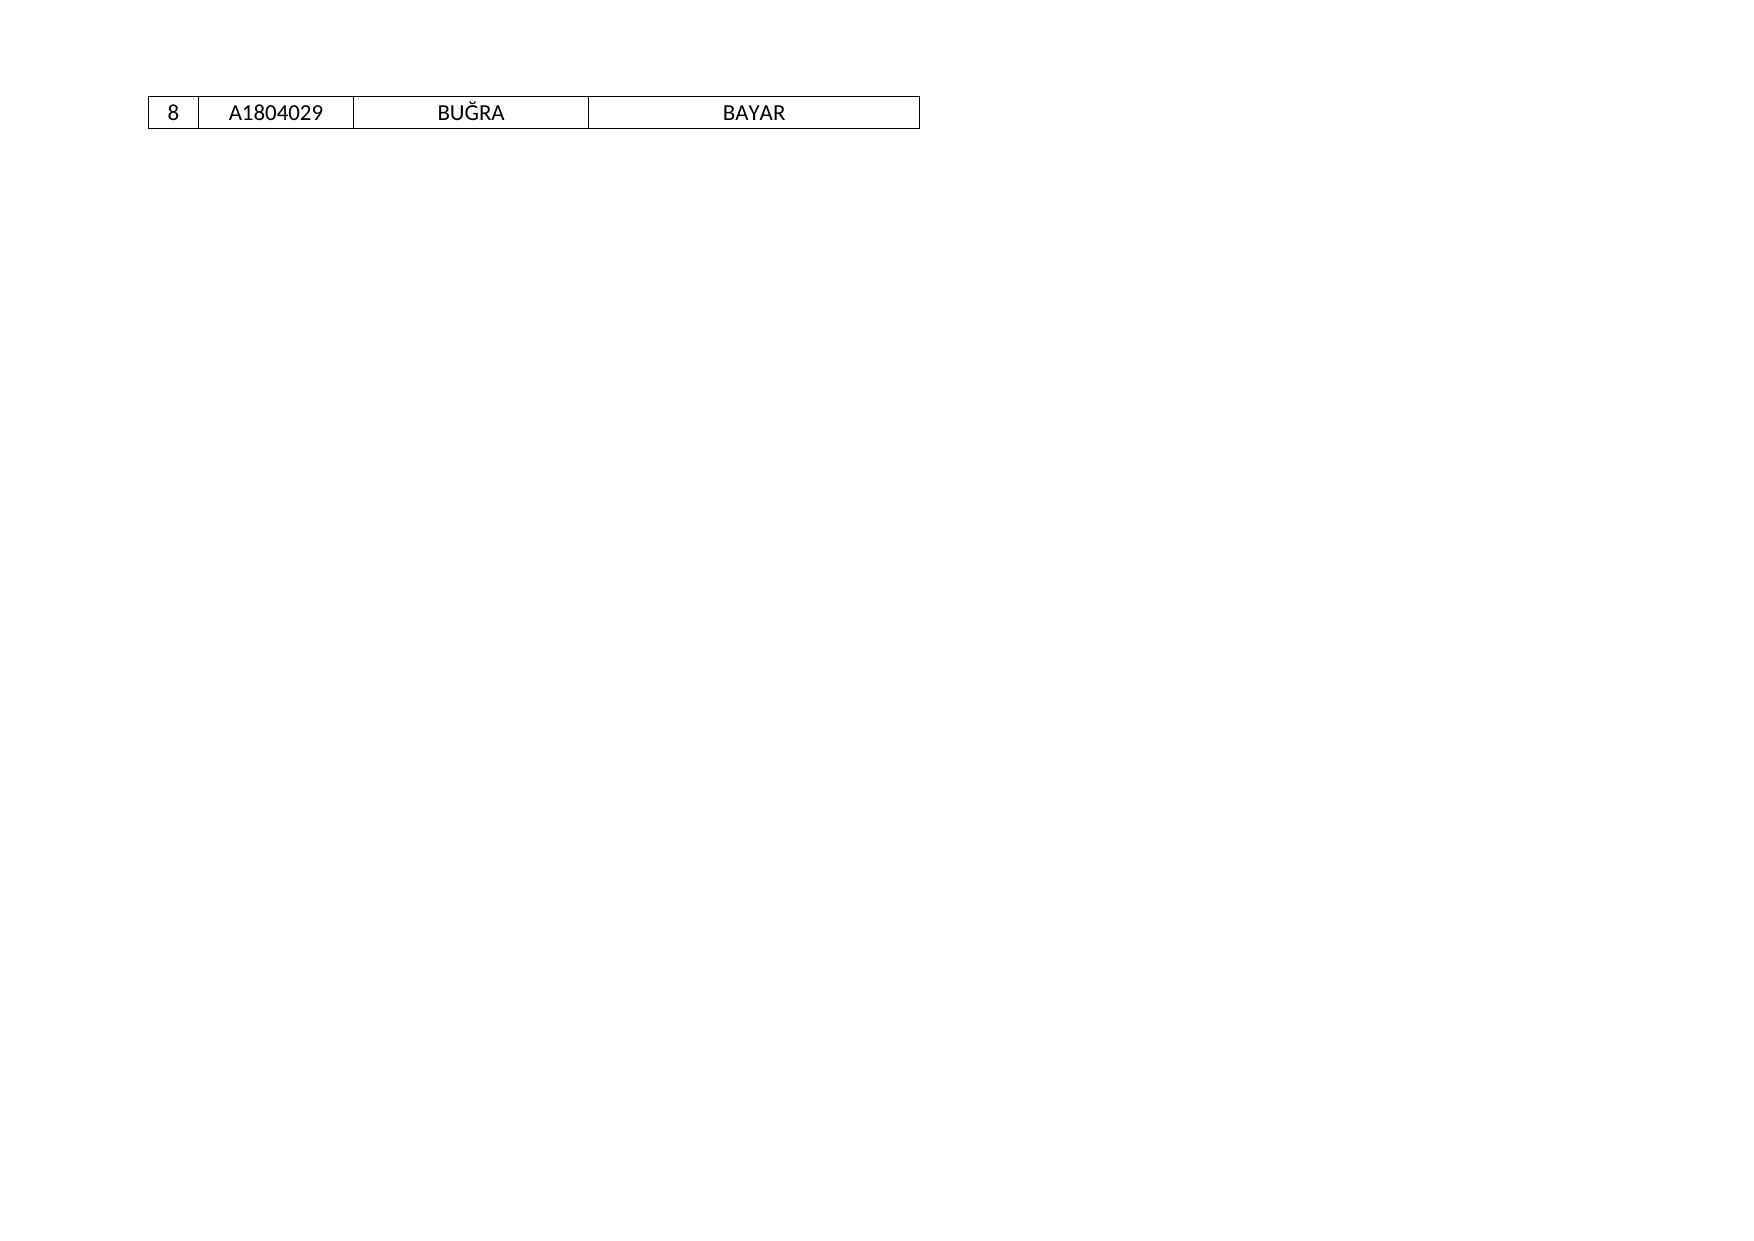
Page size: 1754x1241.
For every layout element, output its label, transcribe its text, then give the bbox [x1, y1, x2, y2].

table_cell BUĞRA [354, 97, 588, 127]
table_cell 8 [149, 97, 198, 127]
table_cell BAYAR [589, 97, 919, 127]
table_cell A1804029 [199, 97, 353, 127]
